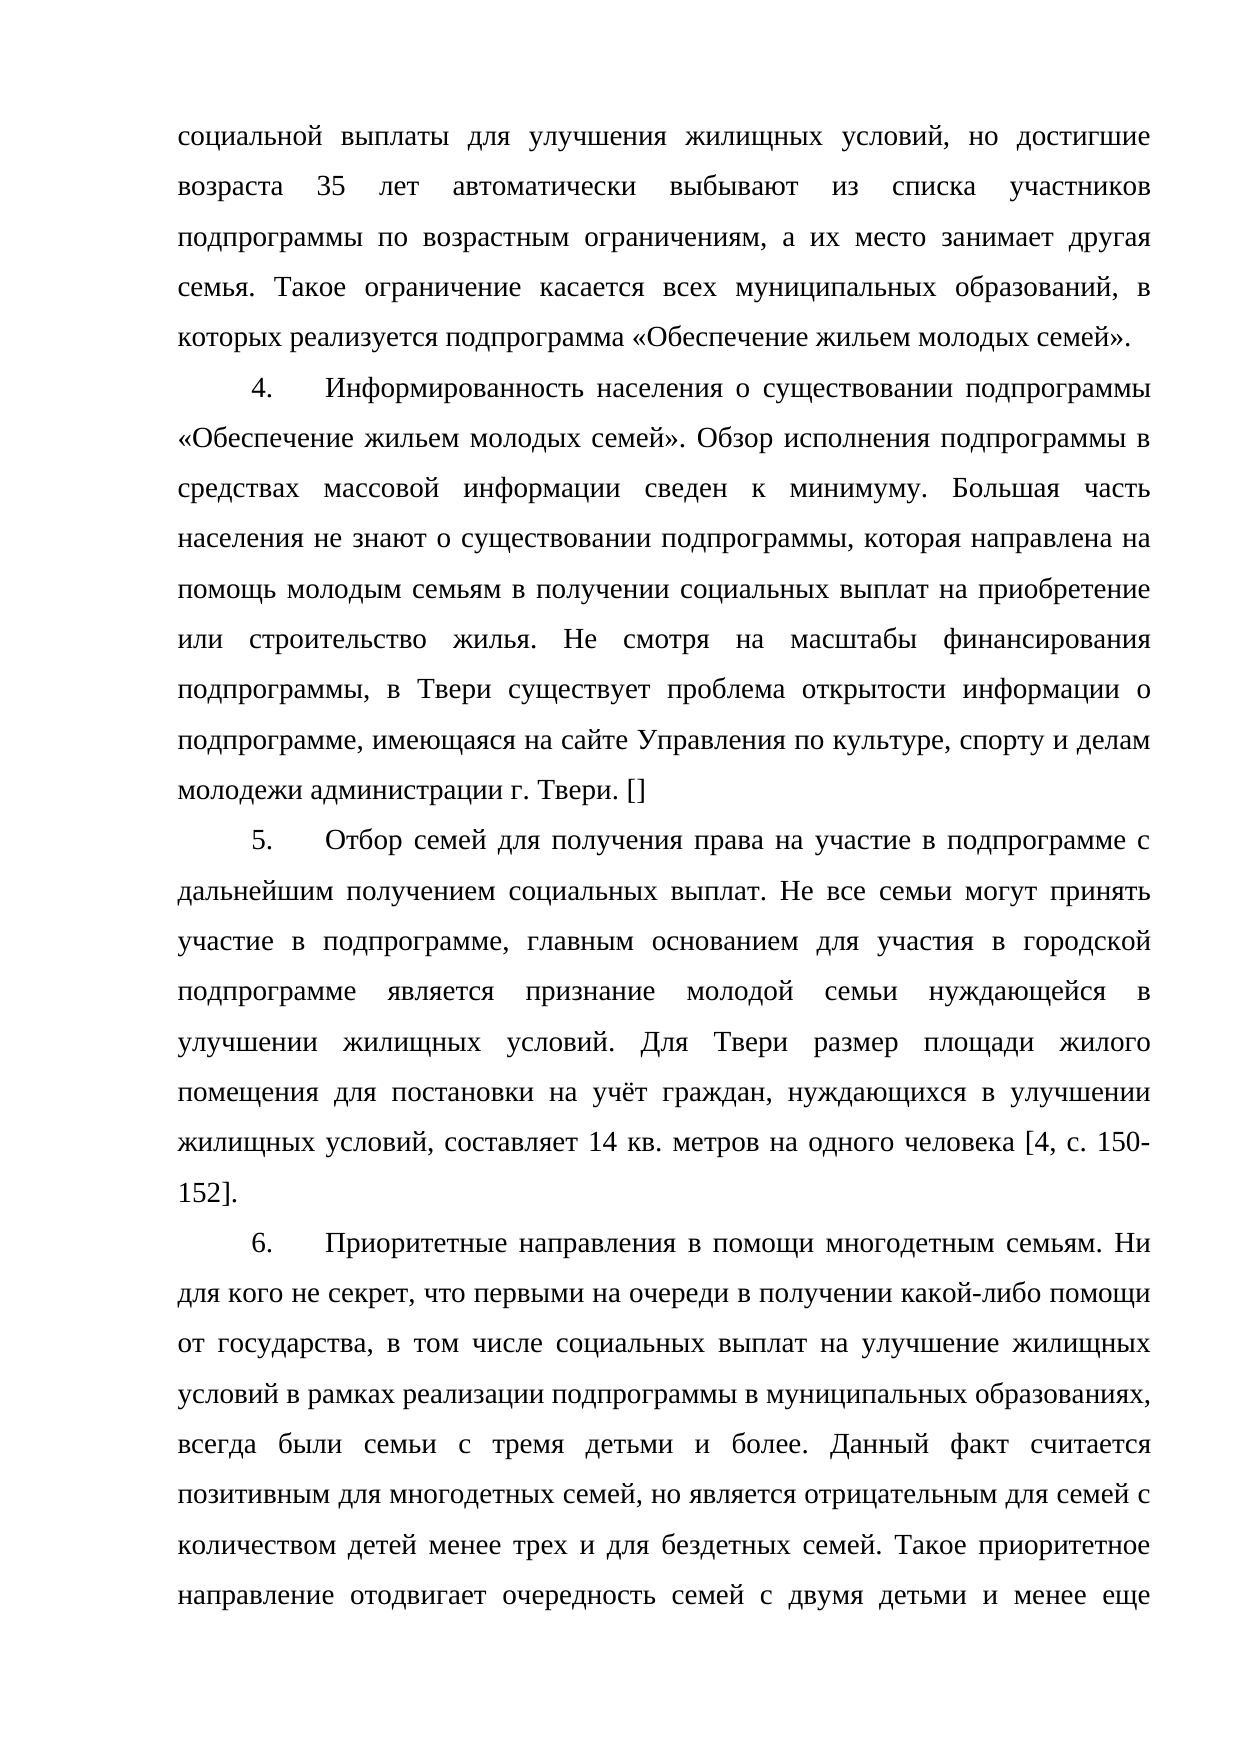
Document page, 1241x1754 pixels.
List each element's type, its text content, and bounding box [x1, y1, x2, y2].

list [177, 1225, 1152, 1611]
list Информированность населения о существовании подпрограммы «Обеспечение жильем молодых семей». Обзор исполнения подпрограммы в средствах массовой информации сведен к минимуму. Большая часть населения не знают о существовании подпрограммы, которая направлена на помощь молодым семьям в получении социальных выплат на приобретение или строительство жилья. Не смотря на масштабы финансирования подпрограммы, в Твери существует проблема открытости информации о подпрограмме, имеющаяся на сайте Управления по культуре, спорту и делам молодежи администрации г. Твери. [] [177, 370, 1152, 806]
list Отбор семей для получения права на участие в подпрограмме с дальнейшим получением социальных выплат. Не все семьи могут принять участие в подпрограмме, главным основанием для участия в городской подпрограмме является признание молодой семьи нуждающейся в улучшении жилищных условий. Для Твери размер площади жилого помещения для постановки на учёт граждан, нуждающихся в улучшении жилищных условий, составляет 14 кв. метров на одного человека [4, с. 150-152]. [177, 822, 1152, 1208]
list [177, 118, 1152, 353]
